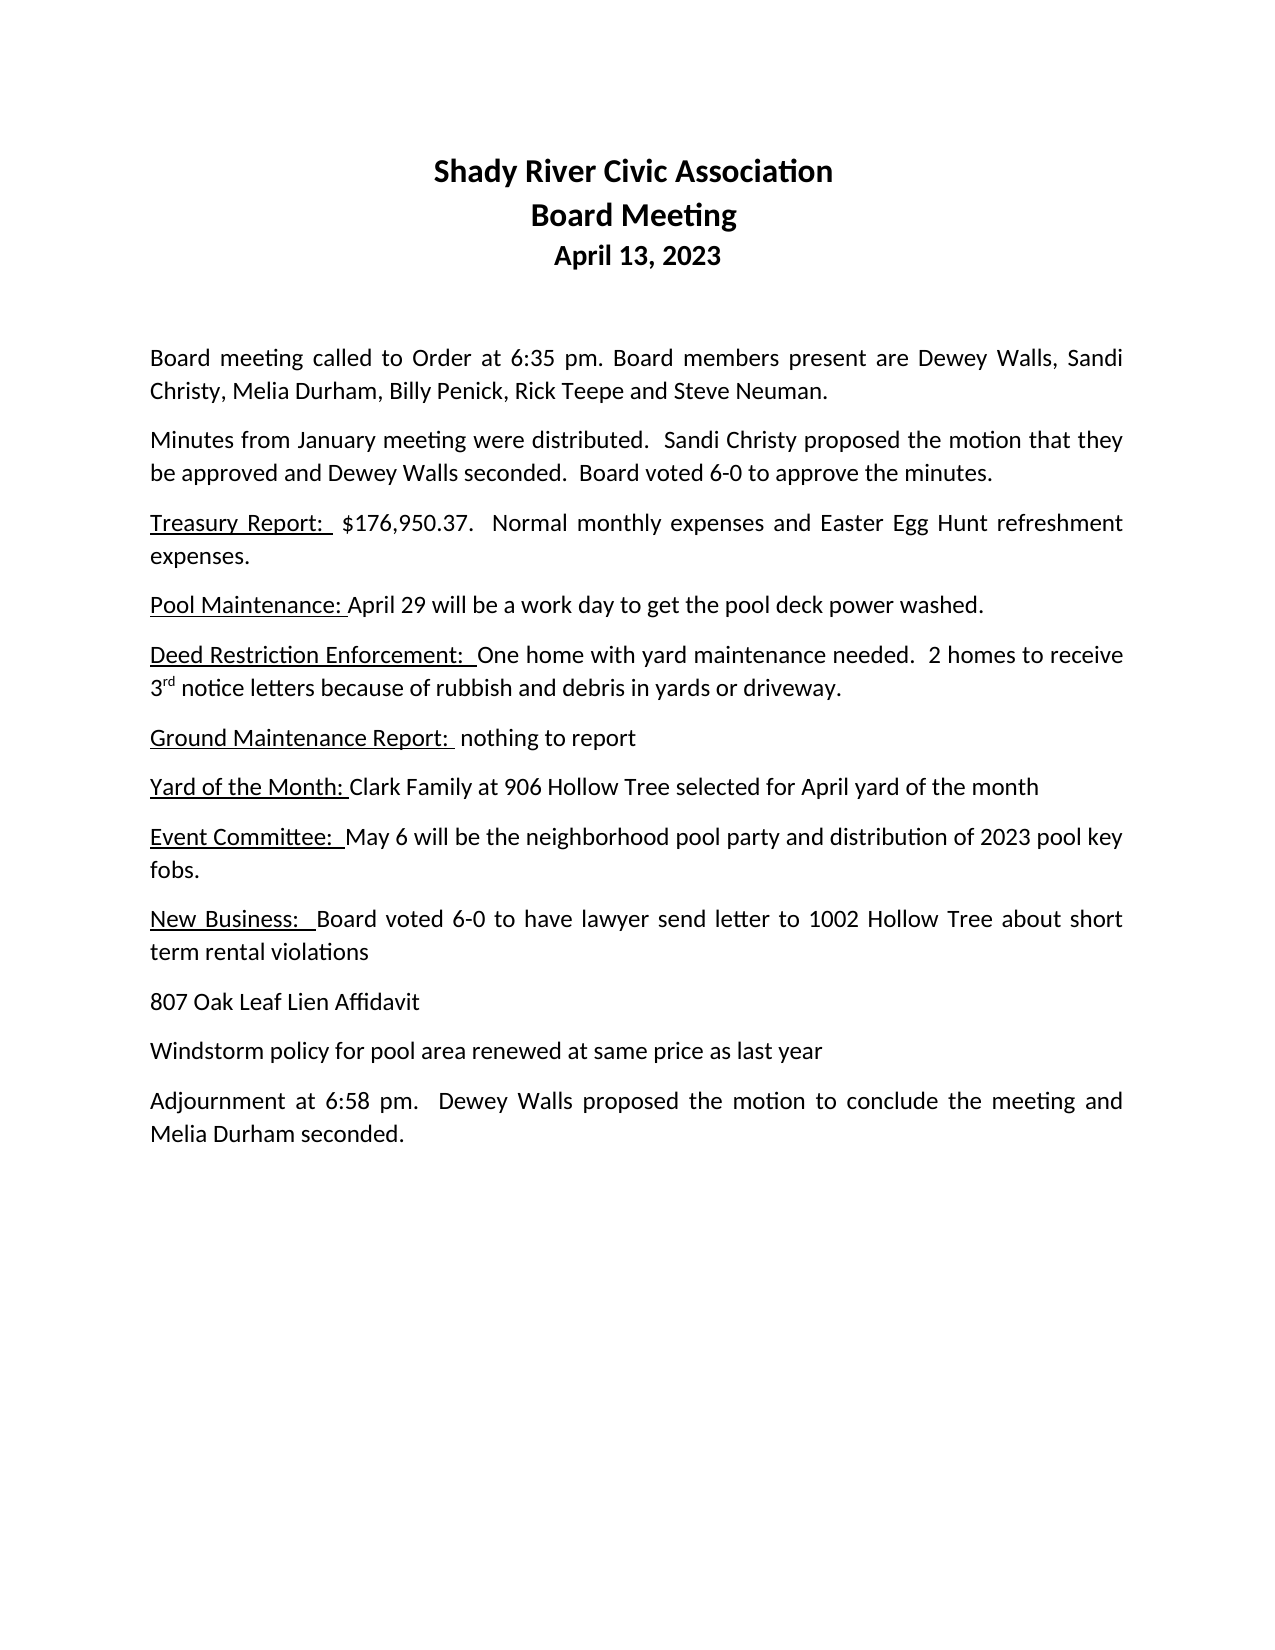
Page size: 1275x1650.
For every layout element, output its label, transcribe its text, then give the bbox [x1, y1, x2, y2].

text Deed Restriction Enforcement: One home with yard maintenance needed. 2 homes to receive 3rd notice letters because of rubbish and debris in yards or driveway. [150, 639, 1125, 703]
text New Business: Board voted 6-0 to have lawyer send letter to 1002 Hollow Tree about short term rental violations [150, 903, 1125, 967]
text Shady River Civic Association Board Meeting April 13, 2023 [150, 150, 1125, 273]
text Pool Maintenance: April 29 will be a work day to get the pool deck power washed. [150, 590, 1125, 620]
text Minutes from January meeting were distributed. Sandi Christy proposed the motion that they be approved and Dewey Walls seconded. Board voted 6-0 to approve the minutes. [150, 425, 1125, 488]
text Event Committee: May 6 will be the neighborhood pool party and distribution of 2023 pool key fobs. [150, 821, 1125, 884]
text Yard of the Month: Clark Family at 906 Hollow Tree selected for April yard of the month [150, 771, 1125, 802]
text Ground Maintenance Report: nothing to report [150, 722, 1125, 752]
text Adjournment at 6:58 pm. Dewey Walls proposed the motion to conclude the meeting and Melia Durham seconded. [150, 1085, 1125, 1148]
text Windstorm policy for pool area renewed at same price as last year [150, 1036, 1125, 1066]
text Treasury Report: $176,950.37. Normal monthly expenses and Easter Egg Hunt refreshment expenses. [150, 507, 1125, 571]
text Board meeting called to Order at 6:35 pm. Board members present are Dewey Walls, Sandi Christy, Melia Durham, Billy Penick, Rick Teepe and Steve Neuman. [150, 342, 1125, 406]
text 807 Oak Leaf Lien Affidavit [150, 986, 1125, 1016]
